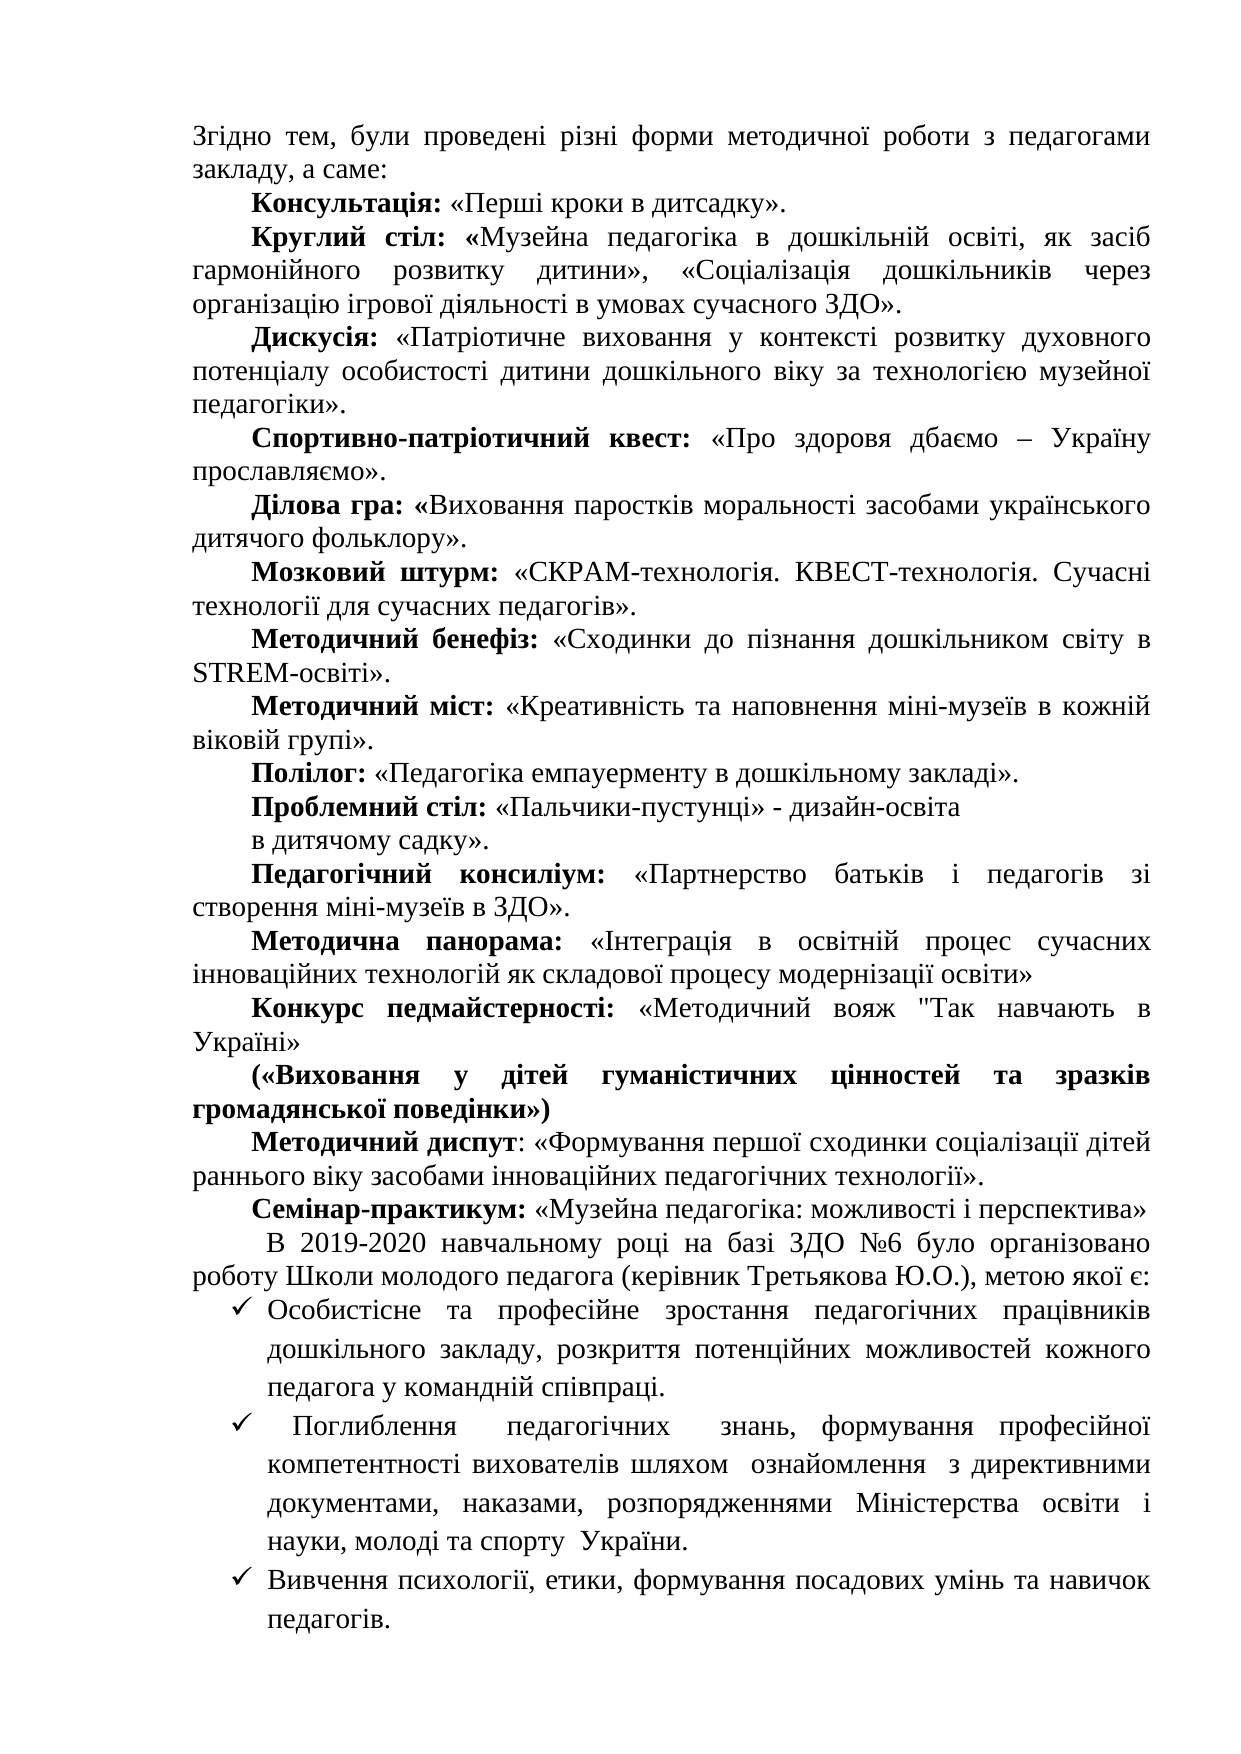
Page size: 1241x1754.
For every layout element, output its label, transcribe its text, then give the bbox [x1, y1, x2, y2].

text Семінар-практикум: «Музейна педагогіка: можливості і перспектива» [192, 1191, 1152, 1225]
text Педагогічний консиліум: «Партнерство батьків і педагогів зі створення міні-музеїв в ЗДО». [192, 856, 1152, 923]
text Спортивно-патріотичний квест: «Про здоровя дбаємо – Україну прославляємо». [192, 420, 1152, 487]
text Дискусія: «Патріотичне виховання у контексті розвитку духовного потенціалу особистості дитини дошкільного віку за технологією музейної педагогіки». [192, 319, 1152, 420]
list Вивчення психології, етики, формування посадових умінь та навичок педагогів. [229, 1562, 1152, 1634]
text Методичний бенефіз: «Сходинки до пізнання дошкільником світу в STREM-освіті». [192, 621, 1152, 688]
text Полілог: «Педагогіка емпауерменту в дошкільному закладі». [192, 755, 1152, 789]
text Круглий стіл: «Музейна педагогіка в дошкільній освіті, як засіб гармонійного розвитку дитини», «Соціалізація дошкільників через організацію ігрової діяльності в умовах сучасного ЗДО». [192, 219, 1152, 319]
list Поглиблення педагогічних знань, формування професійної компетентності вихователів шляхом ознайомлення з директивними документами, наказами, розпорядженнями Міністерства освіти і науки, молоді та спорту України. [229, 1408, 1152, 1557]
text Мозковий штурм: «СКРАМ-технологія. КВЕСТ-технологія. Сучасні технології для сучасних педагогів». [192, 554, 1152, 621]
text Конкурс педмайстерності: «Методичний вояж "Так навчають в Україні» [192, 990, 1152, 1057]
text Методичний диспут: «Формування першої сходинки соціалізації дітей раннього віку засобами інноваційних педагогічних технології». [192, 1124, 1152, 1191]
text Ділова гра: «Виховання паростків моральності засобами українського дитячого фольклору». [192, 487, 1152, 554]
text («Виховання у дітей гуманістичних цінностей та зразків громадянської поведінки») [192, 1057, 1152, 1124]
text Проблемний стіл: «Пальчики-пустунці» - дизайн-освіта [192, 789, 1152, 822]
text в дитячому садку». [192, 822, 1152, 856]
text Методичний міст: «Креативність та наповнення міні-музеїв в кожній віковій групі». [192, 688, 1152, 755]
list Особистісне та професійне зростання педагогічних працівників дошкільного закладу, розкриття потенційних можливостей кожного педагога у командній співпраці. [229, 1292, 1152, 1403]
text Згідно тем, були проведені різні форми методичної роботи з педагогами закладу, а саме: [192, 118, 1152, 185]
text Консультація: «Перші кроки в дитсадку». [192, 185, 1152, 219]
text В 2019-2020 навчальному році на базі ЗДО №6 було організовано роботу Школи молодого педагога (керівник Третьякова Ю.О.), метою якої є: [192, 1225, 1152, 1292]
text Методична панорама: «Інтеграція в освітній процес сучасних інноваційних технологій як складової процесу модернізації освіти» [192, 923, 1152, 990]
